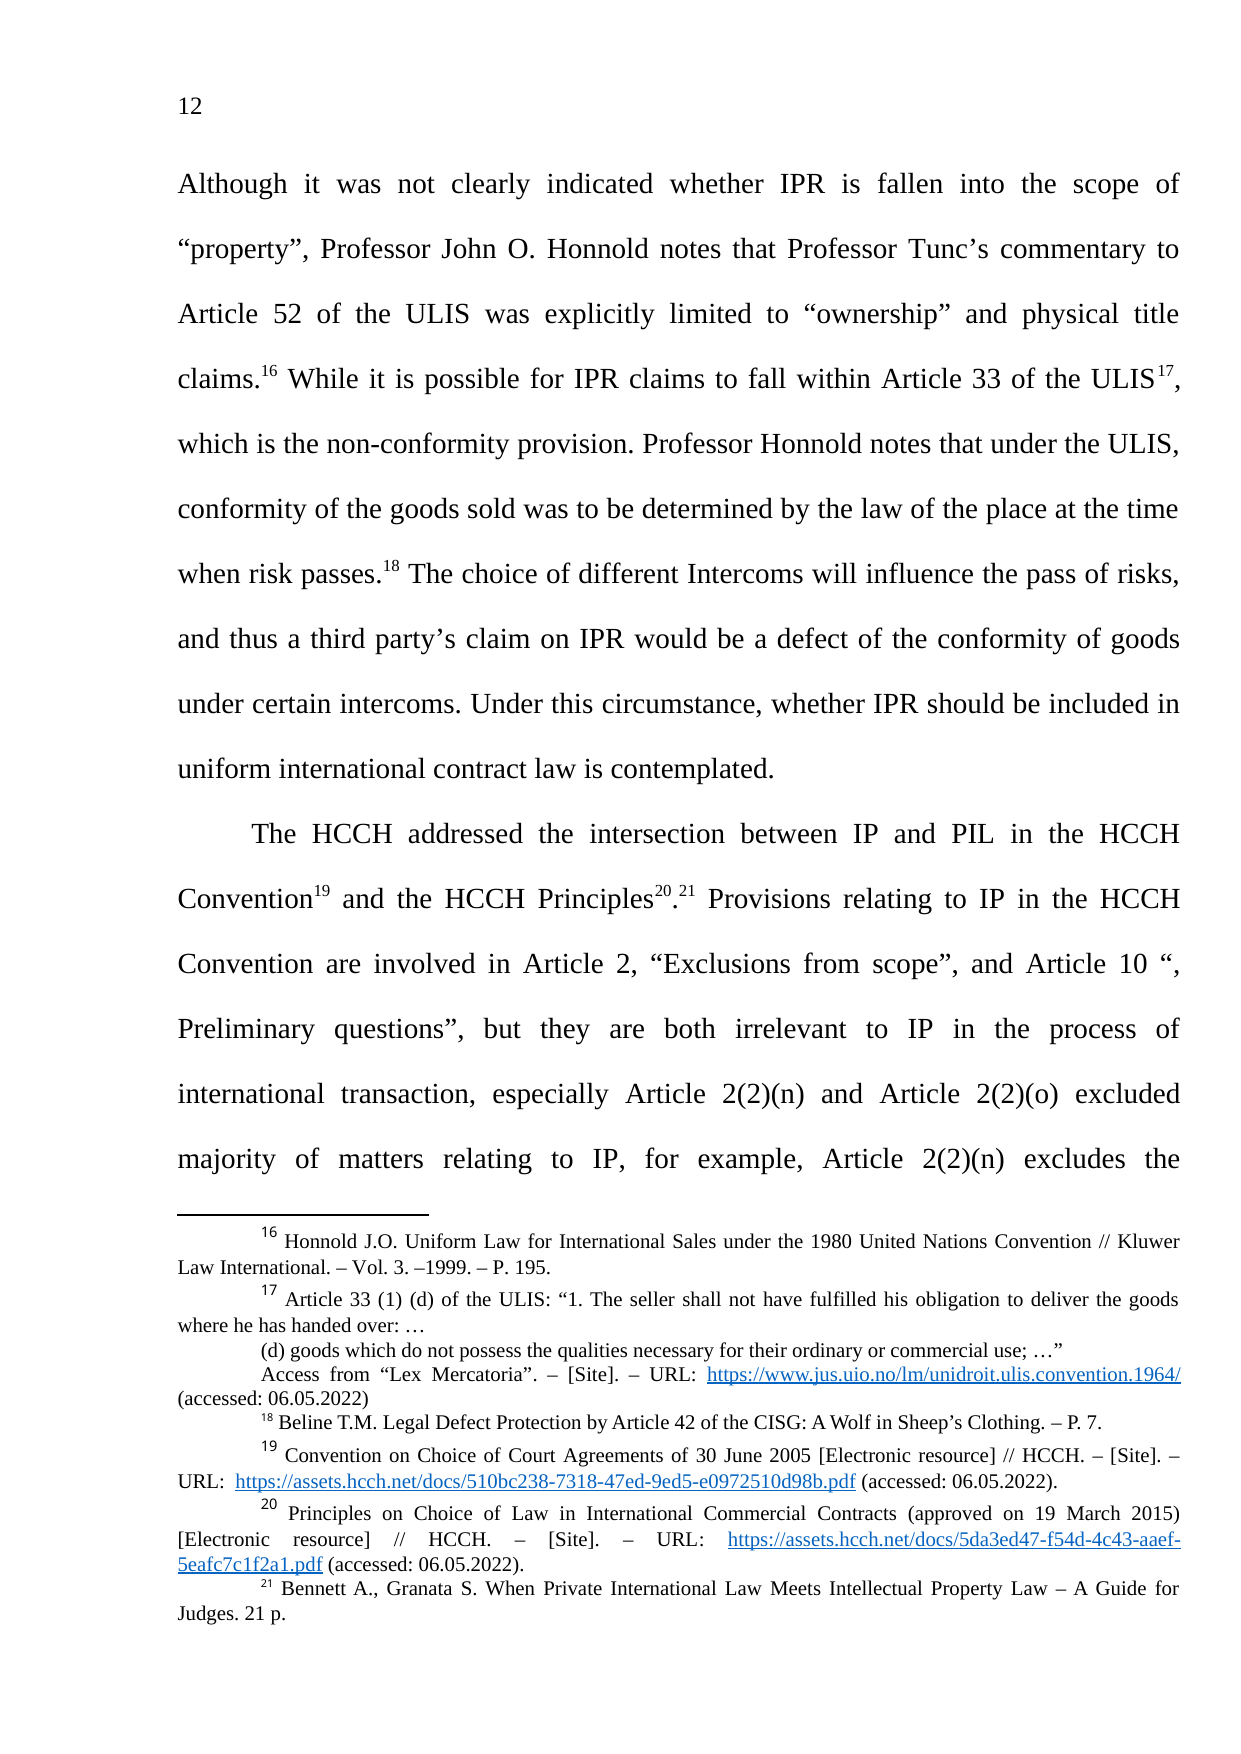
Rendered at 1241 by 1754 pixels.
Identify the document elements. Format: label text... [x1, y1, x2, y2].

text The HCCH addressed the intersection between IP and PIL in the HCCH Convention and the HCCH Principles. Provisions relating to IP in the HCCH Convention are involved in Article 2, “Exclusions from scope”, and Article 10 “, Preliminary questions”, but they are both irrelevant to IP in the process of international transaction, especially Article 2(2)(n) and Article 2(2)(o) excluded majority of matters relating to IP, for example, Article 2(2)(n) excludes the importance of the validity of IPRs other than copyright and related rights. Therefore, the HCCH Convention excludes the validity of other types of IPRs, including trademarks and patents out of the application scope. In addition, in the HCCH Principles, provisions pursuant to IP are implied or not directly included. It is only mentioned in the Commentary on the HCCH Principles relating to Article 1(1) of the HCCH Principles. [177, 800, 1181, 1190]
text Historically, the process of IPR protection in the international sale of goods can be dated back to the 1964 Uniform Law on the International Sale of Goods (ULIS). Article 52 of the ULIS introduced a provision encompassing liability for general defects in title, focusing particularly on the physical ownership of the seller, encumbered by lacking or conflicting rights in rem, but no distinction is indicated between liability for general defects in title and infringements of industrial and other intellectual property rights (IPRs). As the precursor to the CISG, Article 52 of the ULIS only protected the buyer against rights and claims by a third party asserted. Although it was not clearly indicated whether IPR is fallen into the scope of “property”, Professor John O. Honnold notes that Professor Tunc’s commentary to Article 52 of the ULIS was explicitly limited to “ownership” and physical title claims. While it is possible for IPR claims to fall within Article 33 of the ULIS, which is the non-conformity provision. Professor Honnold notes that under the ULIS, conformity of the goods sold was to be determined by the law of the place at the time when risk passes. The choice of different Intercoms will influence the pass of risks, and thus a third party’s claim on IPR would be a defect of the conformity of goods under certain intercoms. Under this circumstance, whether IPR should be included in uniform international contract law is contemplated. [177, 150, 1181, 800]
